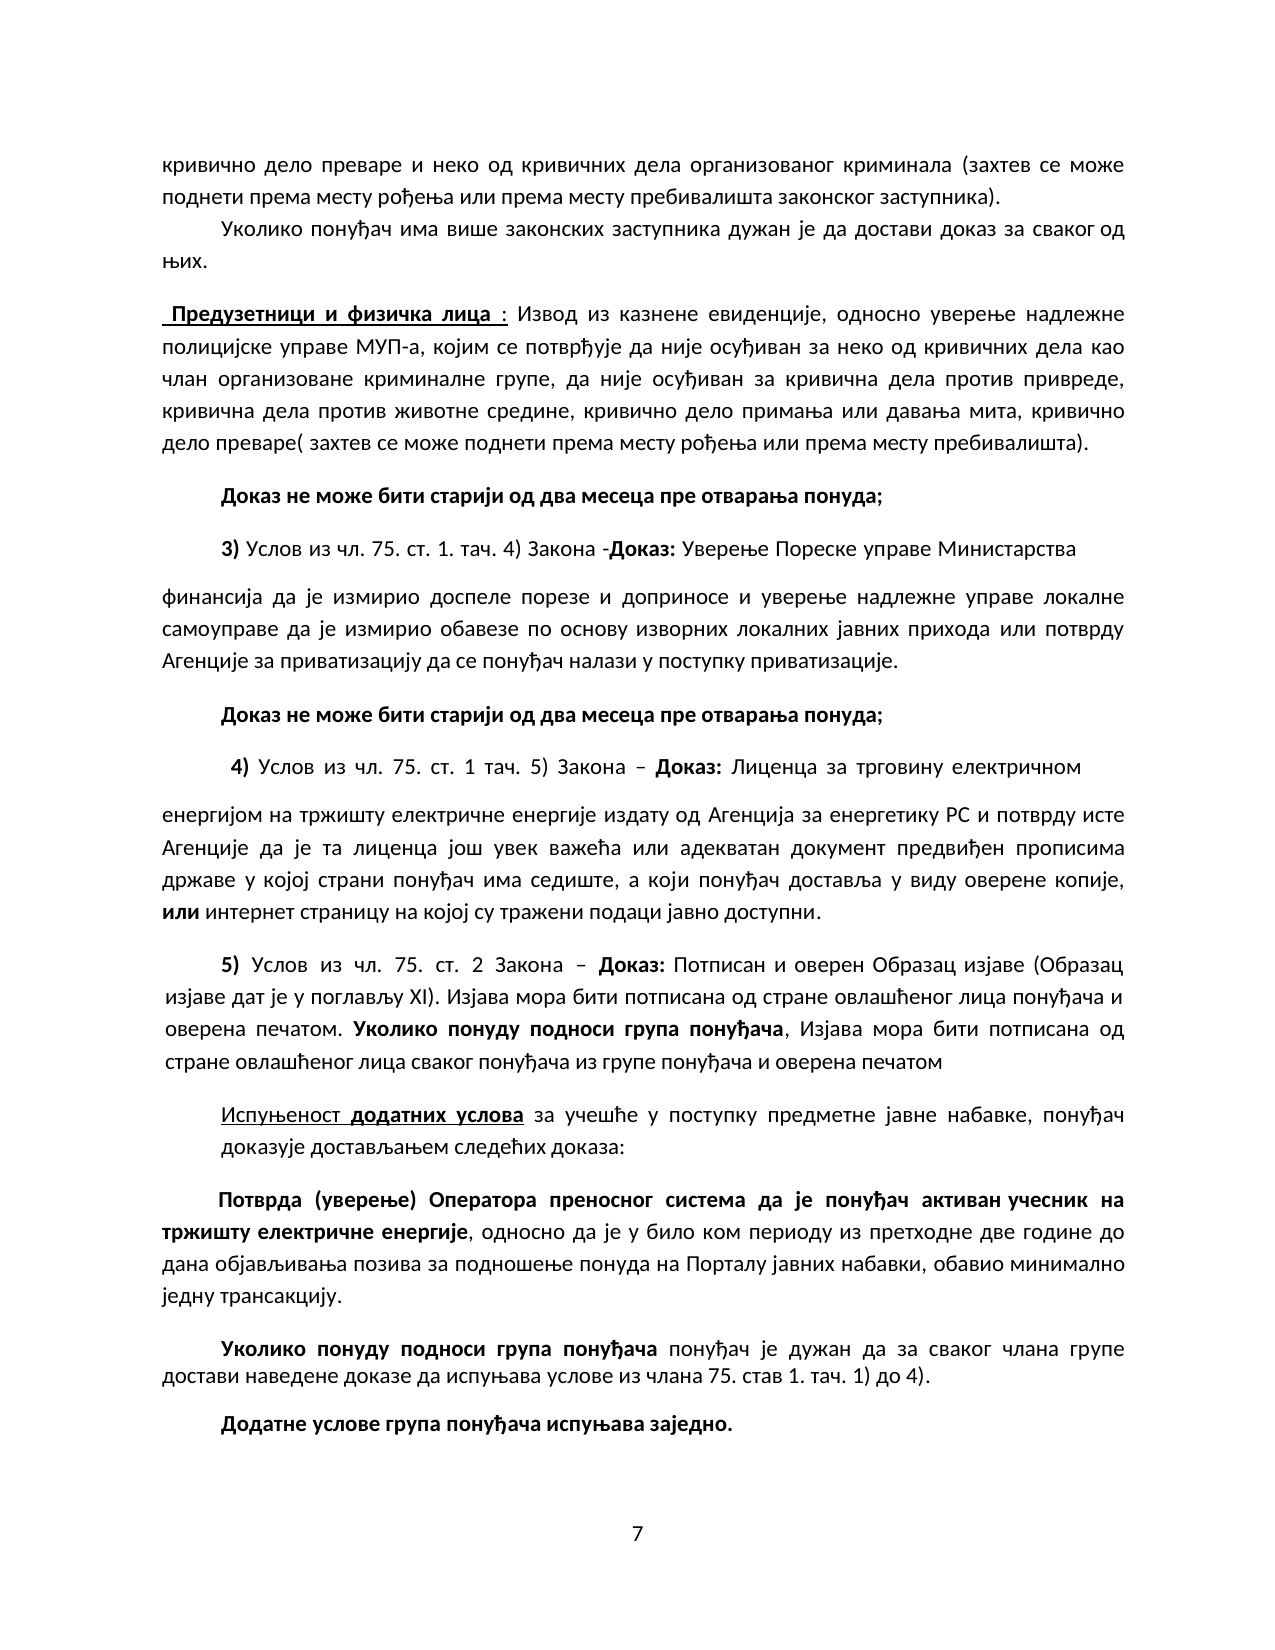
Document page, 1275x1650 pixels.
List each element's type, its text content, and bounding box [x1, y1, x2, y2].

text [162, 150, 1125, 210]
text Уколико понуђач има више законских заступника дужан је да достави доказ за сваког од њих. [162, 214, 1125, 274]
text Уколико понуду подноси група понуђача понуђач је дужан да за сваког члана групе достави наведене доказе да испуњава услове из члана 75. став 1. тач. 1) до 4). [162, 1334, 1125, 1389]
text 4) Услов из чл. 75. ст. 1 тач. 5) Закона – Доказ: Лиценца за трговину електричном [231, 753, 1125, 780]
text Доказ не може бити старији од два месеца пре отварања понуда; [221, 700, 1125, 728]
text енергијом на тржишту електричне енергије издату од Агенција за енергетику РС и потврду исте Агенције да је та лиценца још увек важећа или адекватан документ предвиђен прописима државе у којој страни понуђач има седиште, а који понуђач доставља у виду оверене копије, или интернет страницу на којој су тражени подаци јавно доступни. [162, 801, 1125, 925]
text Доказ не може бити старији од два месеца пре отварања понуда; [221, 481, 1125, 509]
text 3) Услов из чл. 75. ст. 1. тач. 4) Закона -Доказ: Уверење Пореске управе Министарства [221, 534, 1125, 561]
text финансија да је измирио доспеле порезе и доприносе и уверење надлежне управе локалне самоуправе да је измирио обавезе по основу изворних локалних јавних прихода или потврду Агенције за приватизацију да се понуђач налази у поступку приватизације. [162, 582, 1125, 675]
text 5) Услов из чл. 75. ст. 2 Закона – Доказ: Потписан и оверен Образац изјаве (Образац изјаве дат је у поглављу XI). Изјава мора бити потписана од стране овлашћеног лица понуђача и оверена печатом. Уколико понуду подноси група понуђача, Изјава мора бити потписана од стране овлашћеног лица сваког понуђача из групе понуђача и оверена печатом [165, 950, 1125, 1075]
text Додатне услове група понуђача испуњава заједно. [221, 1409, 1125, 1438]
text Потврда (уверење) Оператора преносног система да је понуђач активан учесник на тржишту електричне енергије, односно да је у било ком периоду из претходне две године до дана објављивања позива за подношење понуда на Порталу јавних набавки, обавио минимално једну трансакцију. [162, 1185, 1125, 1309]
text Предузетници и физичка лица : Извод из казнене евиденције, односно уверење надлежне полицијске управе МУП-а, којим се потврђује да није осуђиван за неко од кривичних дела као члан организоване криминалне групе, да није осуђиван за кривична дела против привреде, кривична дела против животне средине, кривично дело примања или давања мита, кривично дело преваре( захтев се може поднети према месту рођења или према месту пребивалишта). [162, 299, 1125, 456]
text Испуњеност додатних услова за учешће у поступку предметне јавне набавке, понуђач доказује достављањем следећих доказа: [221, 1100, 1125, 1160]
